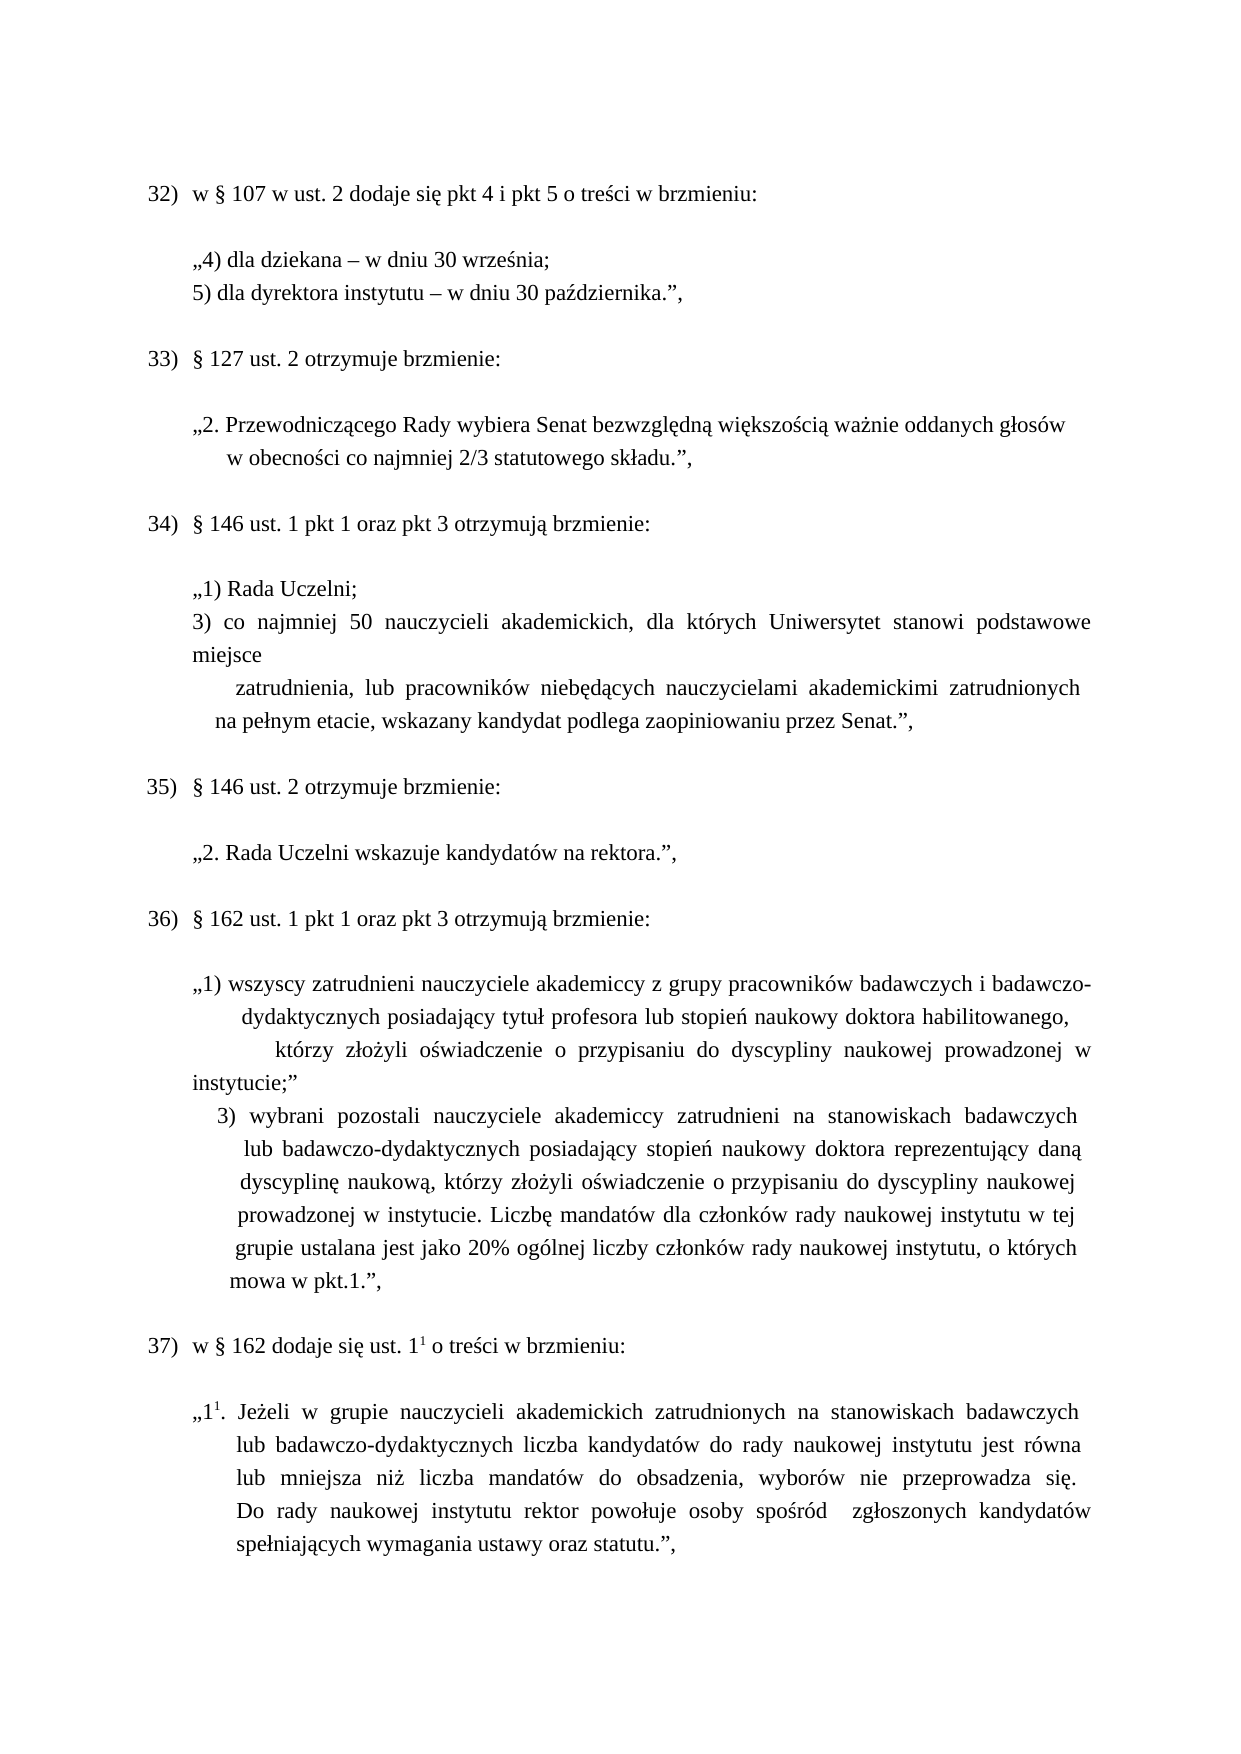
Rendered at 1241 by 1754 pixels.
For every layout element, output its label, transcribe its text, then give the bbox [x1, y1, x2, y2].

text „2. Przewodniczącego Rady wybiera Senat bezwzględną większością ważnie oddanych głosów [192, 411, 1093, 437]
text „2. Rada Uczelni wskazuje kandydatów na rektora.”, [192, 839, 1093, 865]
list „1) wszyscy zatrudnieni nauczyciele akademiccy z grupy pracowników badawczych i badawczo- dydaktycznych posiadający tytuł profesora lub stopień naukowy doktora habilitowanego, którzy złożyli oświadczenie o przypisaniu do dyscypliny naukowej prowadzonej w instytucie;” [192, 971, 1093, 1096]
list § 146 ust. 1 pkt 1 oraz pkt 3 otrzymują brzmienie: [148, 510, 1093, 536]
list w § 107 w ust. 2 dodaje się pkt 4 i pkt 5 o treści w brzmieniu: [148, 181, 1093, 207]
list w obecności co najmniej 2/3 statutowego składu.”, [192, 444, 1093, 470]
list w § 162 dodaje się ust. 11 o treści w brzmieniu: [148, 1333, 1093, 1359]
text 3) co najmniej 50 nauczycieli akademickich, dla których Uniwersytet stanowi podstawowe miejsce zatrudnienia, lub pracowników niebędących nauczycielami akademickimi zatrudnionych na pełnym etacie, wskazany kandydat podlega zaopiniowaniu przez Senat.”, [192, 608, 1093, 733]
text 5) dla dyrektora instytutu – w dniu 30 października.”, [148, 279, 1093, 306]
list § 162 ust. 1 pkt 1 oraz pkt 3 otrzymują brzmienie: [148, 905, 1093, 931]
list § 146 ust. 2 otrzymuje brzmienie: [146, 773, 1093, 799]
list „1) Rada Uczelni; [192, 576, 1093, 602]
list „4) dla dziekana – w dniu 30 września; [192, 246, 1093, 273]
text 3) wybrani pozostali nauczyciele akademiccy zatrudnieni na stanowiskach badawczych lub badawczo-dydaktycznych posiadający stopień naukowy doktora reprezentujący daną dyscyplinę naukową, którzy złożyli oświadczenie o przypisaniu do dyscypliny naukowej prowadzonej w instytucie. Liczbę mandatów dla członków rady naukowej instytutu w tej grupie ustalana jest jako 20% ogólnej liczby członków rady naukowej instytutu, o których mowa w pkt.1.”, [177, 1102, 1093, 1293]
text „11. Jeżeli w grupie nauczycieli akademickich zatrudnionych na stanowiskach badawczych lub badawczo-dydaktycznych liczba kandydatów do rady naukowej instytutu jest równa lub mniejsza niż liczba mandatów do obsadzenia, wyborów nie przeprowadza się. Do rady naukowej instytutu rektor powołuje osoby spośród zgłoszonych kandydatów spełniających wymagania ustawy oraz statutu.”, [192, 1398, 1093, 1556]
list § 127 ust. 2 otrzymuje brzmienie: [148, 345, 1093, 371]
